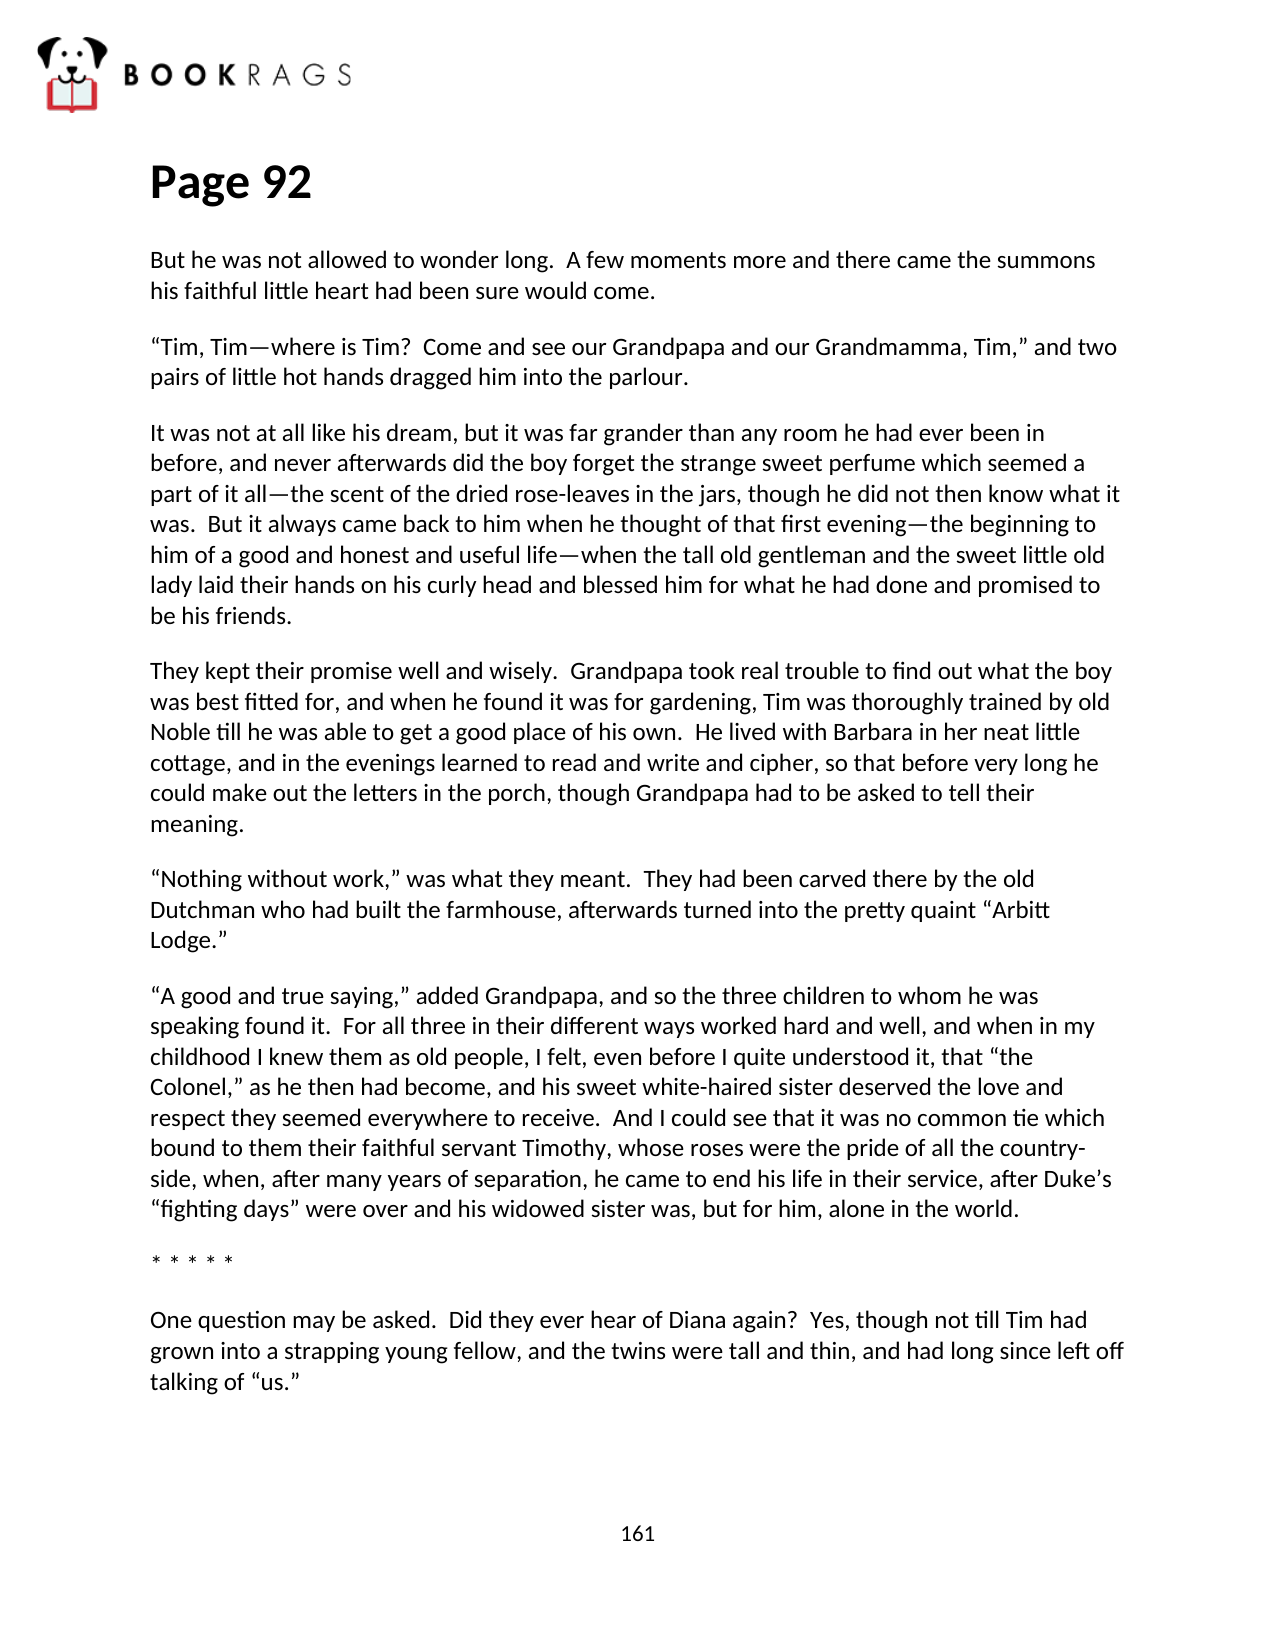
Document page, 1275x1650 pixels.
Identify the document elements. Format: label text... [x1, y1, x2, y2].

text They kept their promise well and wisely. Grandpapa took real trouble to find out what the boy was best fitted for, and when he found it was for gardening, Tim was thoroughly trained by old Noble till he was able to get a good place of his own. He lived with Barbara in her neat little cottage, and in the evenings learned to read and write and cipher, so that before very long he could make out the letters in the porch, though Grandpapa had to be asked to tell their meaning. [150, 655, 1125, 838]
picture [37, 37, 351, 113]
text But he was not allowed to wonder long. A few moments more and there came the summons his faithful little heart had been sure would come. [150, 244, 1125, 306]
text It was not at all like his dream, but it was far grander than any room he had ever been in before, and never afterwards did the boy forget the strange sweet perfume which seemed a part of it all—­the scent of the dried rose-leaves in the jars, though he did not then know what it was. But it always came back to him when he thought of that first evening—­the beginning to him of a good and honest and useful life—­when the tall old gentleman and the sweet little old lady laid their hands on his curly head and blessed him for what he had done and promised to be his friends. [150, 417, 1125, 630]
text * * * * * [150, 1249, 1125, 1280]
text “Nothing without work,” was what they meant. They had been carved there by the old Dutchman who had built the farmhouse, afterwards turned into the pretty quaint “Arbitt Lodge.” [150, 863, 1125, 955]
text “Tim, Tim—­where is Tim? Come and see our Grandpapa and our Grandmamma, Tim,” and two pairs of little hot hands dragged him into the parlour. [150, 331, 1125, 392]
text “A good and true saying,” added Grandpapa, and so the three children to whom he was speaking found it. For all three in their different ways worked hard and well, and when in my childhood I knew them as old people, I felt, even before I quite understood it, that “the Colonel,” as he then had become, and his sweet white-haired sister deserved the love and respect they seemed everywhere to receive. And I could see that it was no common tie which bound to them their faithful servant Timothy, whose roses were the pride of all the country-side, when, after many years of separation, he came to end his life in their service, after Duke’s “fighting days” were over and his widowed sister was, but for him, alone in the world. [150, 980, 1125, 1224]
text Page 92 [150, 150, 1125, 211]
text One question may be asked. Did they ever hear of Diana again? Yes, though not till Tim had grown into a strapping young fellow, and the twins were tall and thin, and had long since left off talking of “us.” [150, 1305, 1125, 1396]
